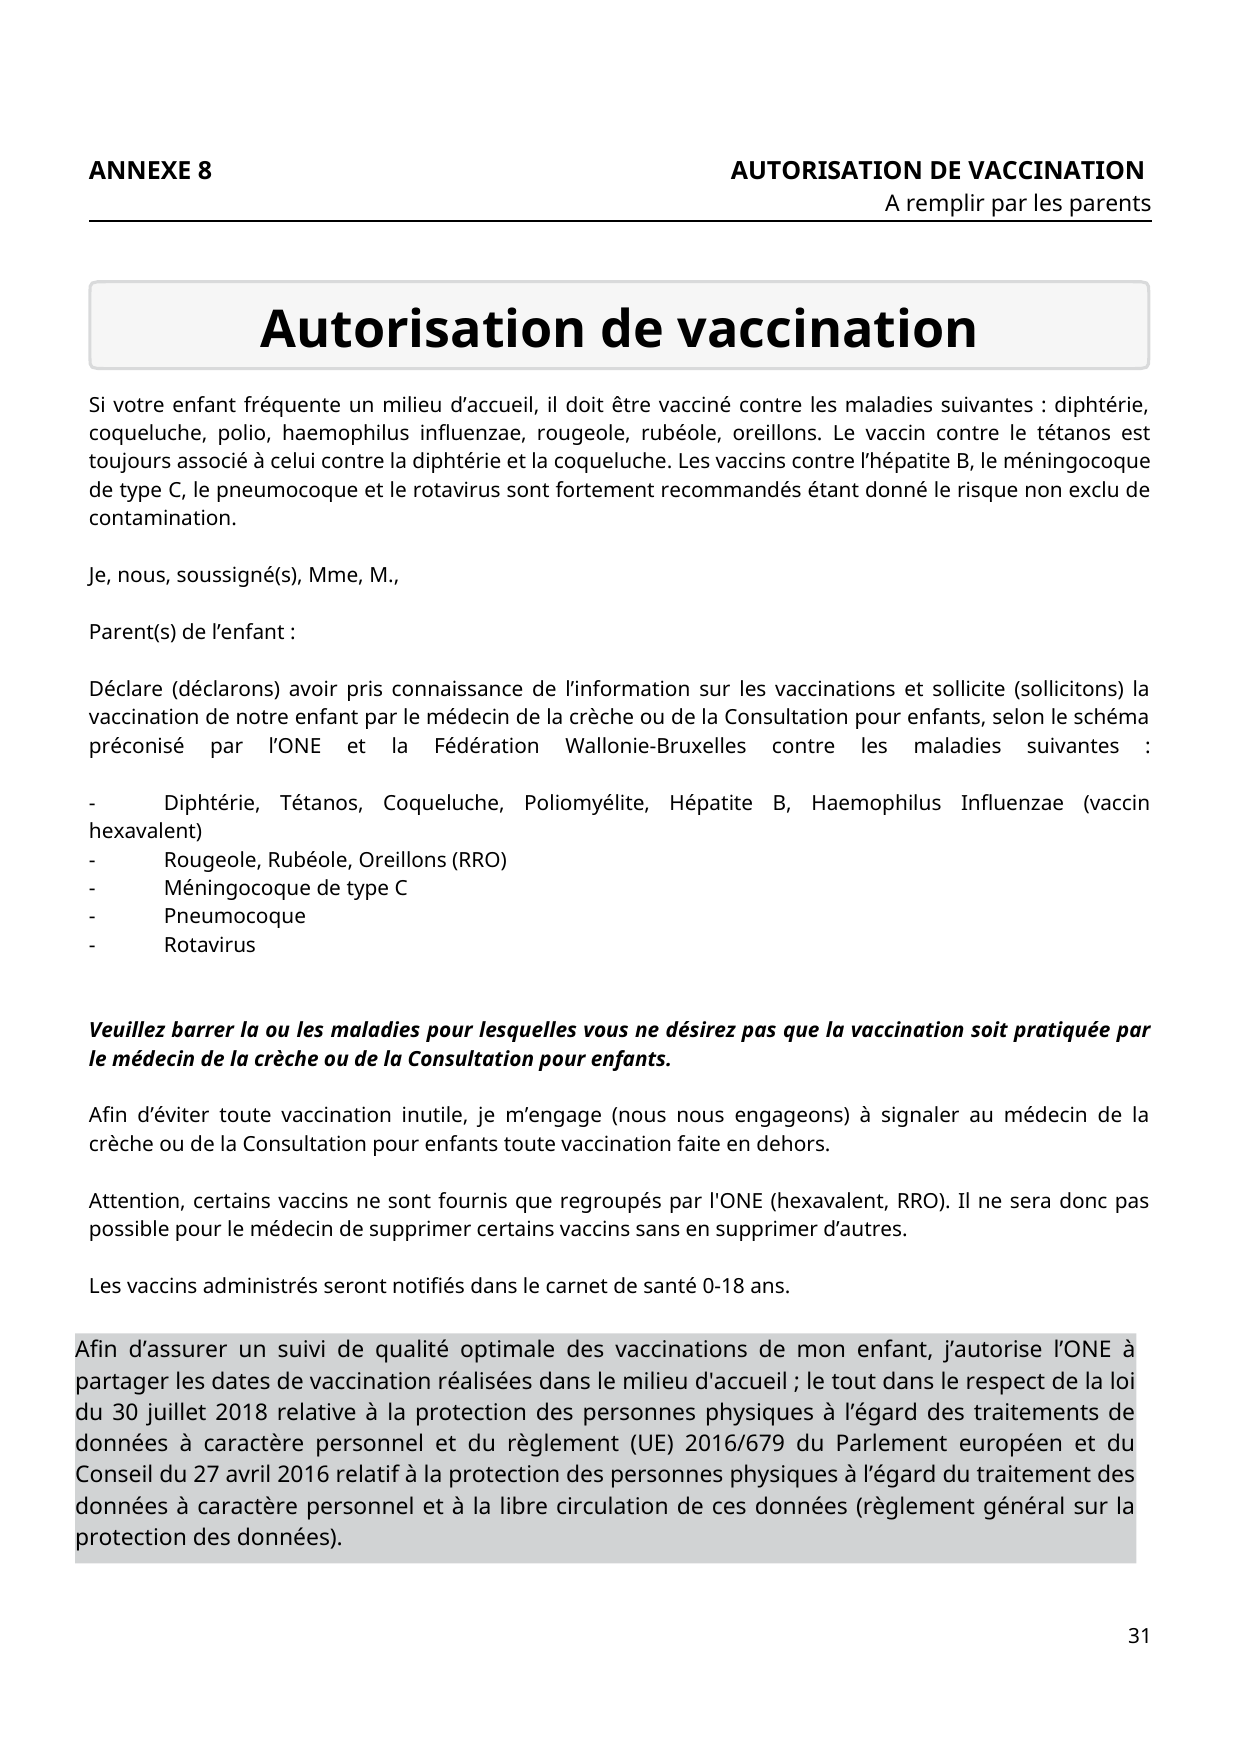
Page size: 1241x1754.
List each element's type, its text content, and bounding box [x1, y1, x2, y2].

text Déclare (déclarons) avoir pris connaissance de l’information sur les vaccinations et sollicite (sollicitons) la vaccination de notre enfant par le médecin de la crèche ou de la Consultation pour enfants, selon le schéma préconisé par l’ONE et la Fédération Wallonie-Bruxelles contre les maladies suivantes : [89, 674, 1152, 788]
text - Rougeole, Rubéole, Oreillons (RRO) [89, 845, 1152, 873]
text Je, nous, soussigné(s), Mme, M., [89, 560, 1152, 617]
text - Pneumocoque [89, 902, 1152, 930]
subtitle ANNEXE 8 AUTORISATION DE VACCINATION [89, 153, 1152, 187]
text Afin d’éviter toute vaccination inutile, je m’engage (nous nous engageons) à signaler au médecin de la crèche ou de la Consultation pour enfants toute vaccination faite en dehors. [89, 1101, 1152, 1157]
text Attention, certains vaccins ne sont fournis que regroupés par l'ONE (hexavalent, RRO). Il ne sera donc pas possible pour le médecin de supprimer certains vaccins sans en supprimer d’autres. [89, 1186, 1152, 1243]
text - Rotavirus [89, 930, 1152, 958]
text - Diphtérie, Tétanos, Coqueluche, Poliomyélite, Hépatite B, Haemophilus Influenzae (vaccin hexavalent) [89, 788, 1152, 845]
text Si votre enfant fréquente un milieu d’accueil, il doit être vacciné contre les maladies suivantes : diphtérie, coqueluche, polio, haemophilus influenzae, rougeole, rubéole, oreillons. Le vaccin contre le tétanos est toujours associé à celui contre la diphtérie et la coqueluche. Les vaccins contre l’hépatite B, le méningocoque de type C, le pneumocoque et le rotavirus sont fortement recommandés étant donné le risque non exclu de contamination. [89, 390, 1152, 532]
subtitle A remplir par les parents [89, 187, 1152, 220]
text - Méningocoque de type C [89, 873, 1152, 902]
text Parent(s) de l’enfant : [89, 617, 1152, 674]
text Veuillez barrer la ou les maladies pour lesquelles vous ne désirez pas que la vaccination soit pratiquée par le médecin de la crèche ou de la Consultation pour enfants. [89, 1015, 1152, 1072]
text Les vaccins administrés seront notifiés dans le carnet de santé 0-18 ans. [89, 1271, 1152, 1300]
